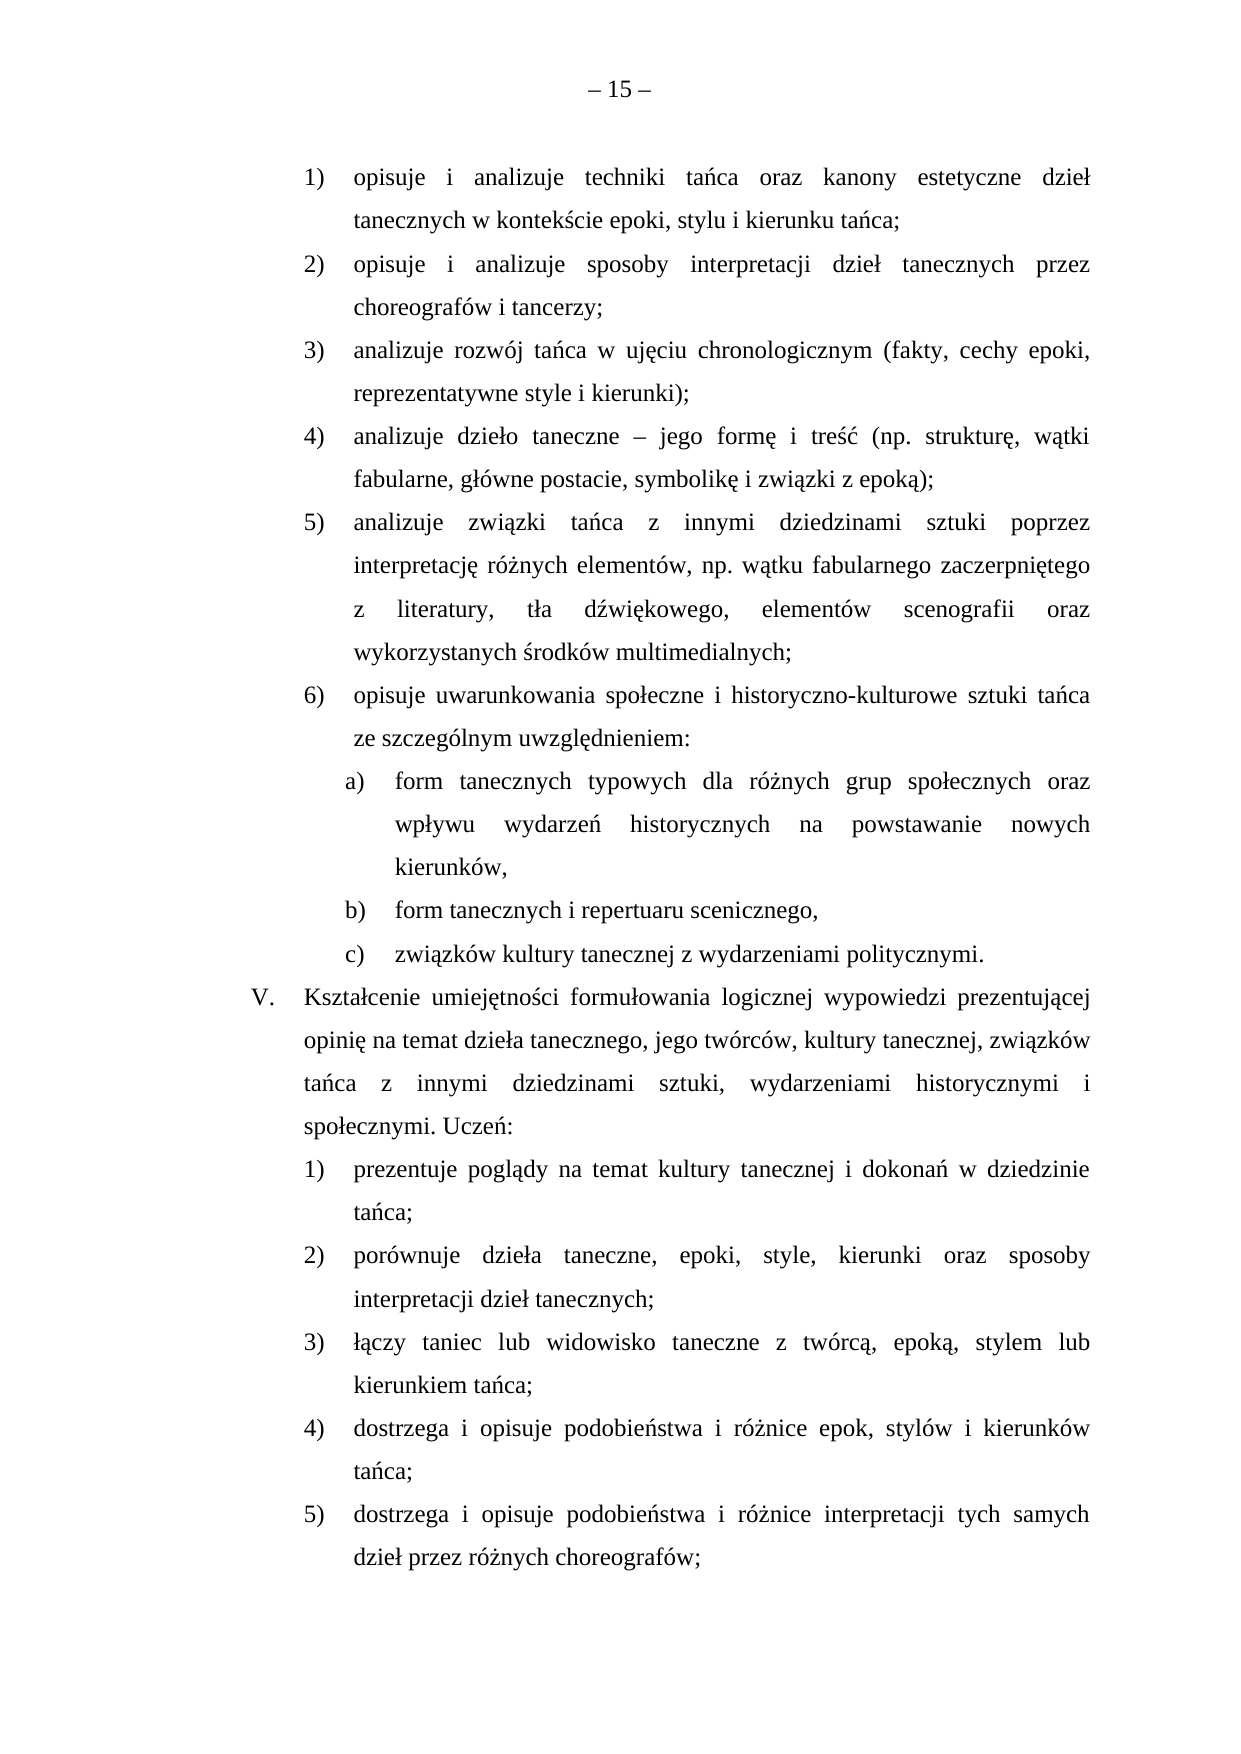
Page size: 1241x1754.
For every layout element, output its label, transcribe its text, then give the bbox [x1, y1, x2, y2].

text 1) opisuje i analizuje techniki tańca oraz kanony estetyczne dzieł tanecznych w kontekście epoki, stylu i kierunku tańca; [304, 162, 1091, 234]
text 2) porównuje dzieła taneczne, epoki, style, kierunki oraz sposoby interpretacji dzieł tanecznych; [304, 1241, 1091, 1312]
text V. Kształcenie umiejętności formułowania logicznej wypowiedzi prezentującej opinię na temat dzieła tanecznego, jego twórców, kultury tanecznej, związków tańca z innymi dziedzinami sztuki, wydarzeniami historycznymi i społecznymi. Uczeń: [251, 982, 1091, 1140]
text b) form tanecznych i repertuaru scenicznego, [345, 896, 1091, 924]
text 4) analizuje dzieło taneczne – jego formę i treść (np. strukturę, wątki fabularne, główne postacie, symbolikę i związki z epoką); [304, 421, 1091, 493]
text 3) analizuje rozwój tańca w ujęciu chronologicznym (fakty, cechy epoki, reprezentatywne style i kierunki); [304, 335, 1091, 407]
text 6) opisuje uwarunkowania społeczne i historyczno-kulturowe sztuki tańca ze szczególnym uwzględnieniem: [304, 680, 1091, 752]
text a) form tanecznych typowych dla różnych grup społecznych oraz wpływu wydarzeń historycznych na powstawanie nowych kierunków, [345, 766, 1091, 881]
text 2) opisuje i analizuje sposoby interpretacji dzieł tanecznych przez choreografów i tancerzy; [304, 249, 1091, 321]
text 5) dostrzega i opisuje podobieństwa i różnice interpretacji tych samych dzieł przez różnych choreografów; [304, 1499, 1091, 1571]
text 4) dostrzega i opisuje podobieństwa i różnice epok, stylów i kierunków tańca; [304, 1413, 1091, 1485]
text c) związków kultury tanecznej z wydarzeniami politycznymi. [345, 939, 1091, 967]
text 1) prezentuje poglądy na temat kultury tanecznej i dokonań w dziedzinie tańca; [304, 1154, 1091, 1226]
text 3) łączy taniec lub widowisko taneczne z twórcą, epoką, stylem lub kierunkiem tańca; [304, 1327, 1091, 1399]
text 5) analizuje związki tańca z innymi dziedzinami sztuki poprzez interpretację różnych elementów, np. wątku fabularnego zaczerpniętego z literatury, tła dźwiękowego, elementów scenografii oraz wykorzystanych środków multimedialnych; [304, 507, 1091, 666]
